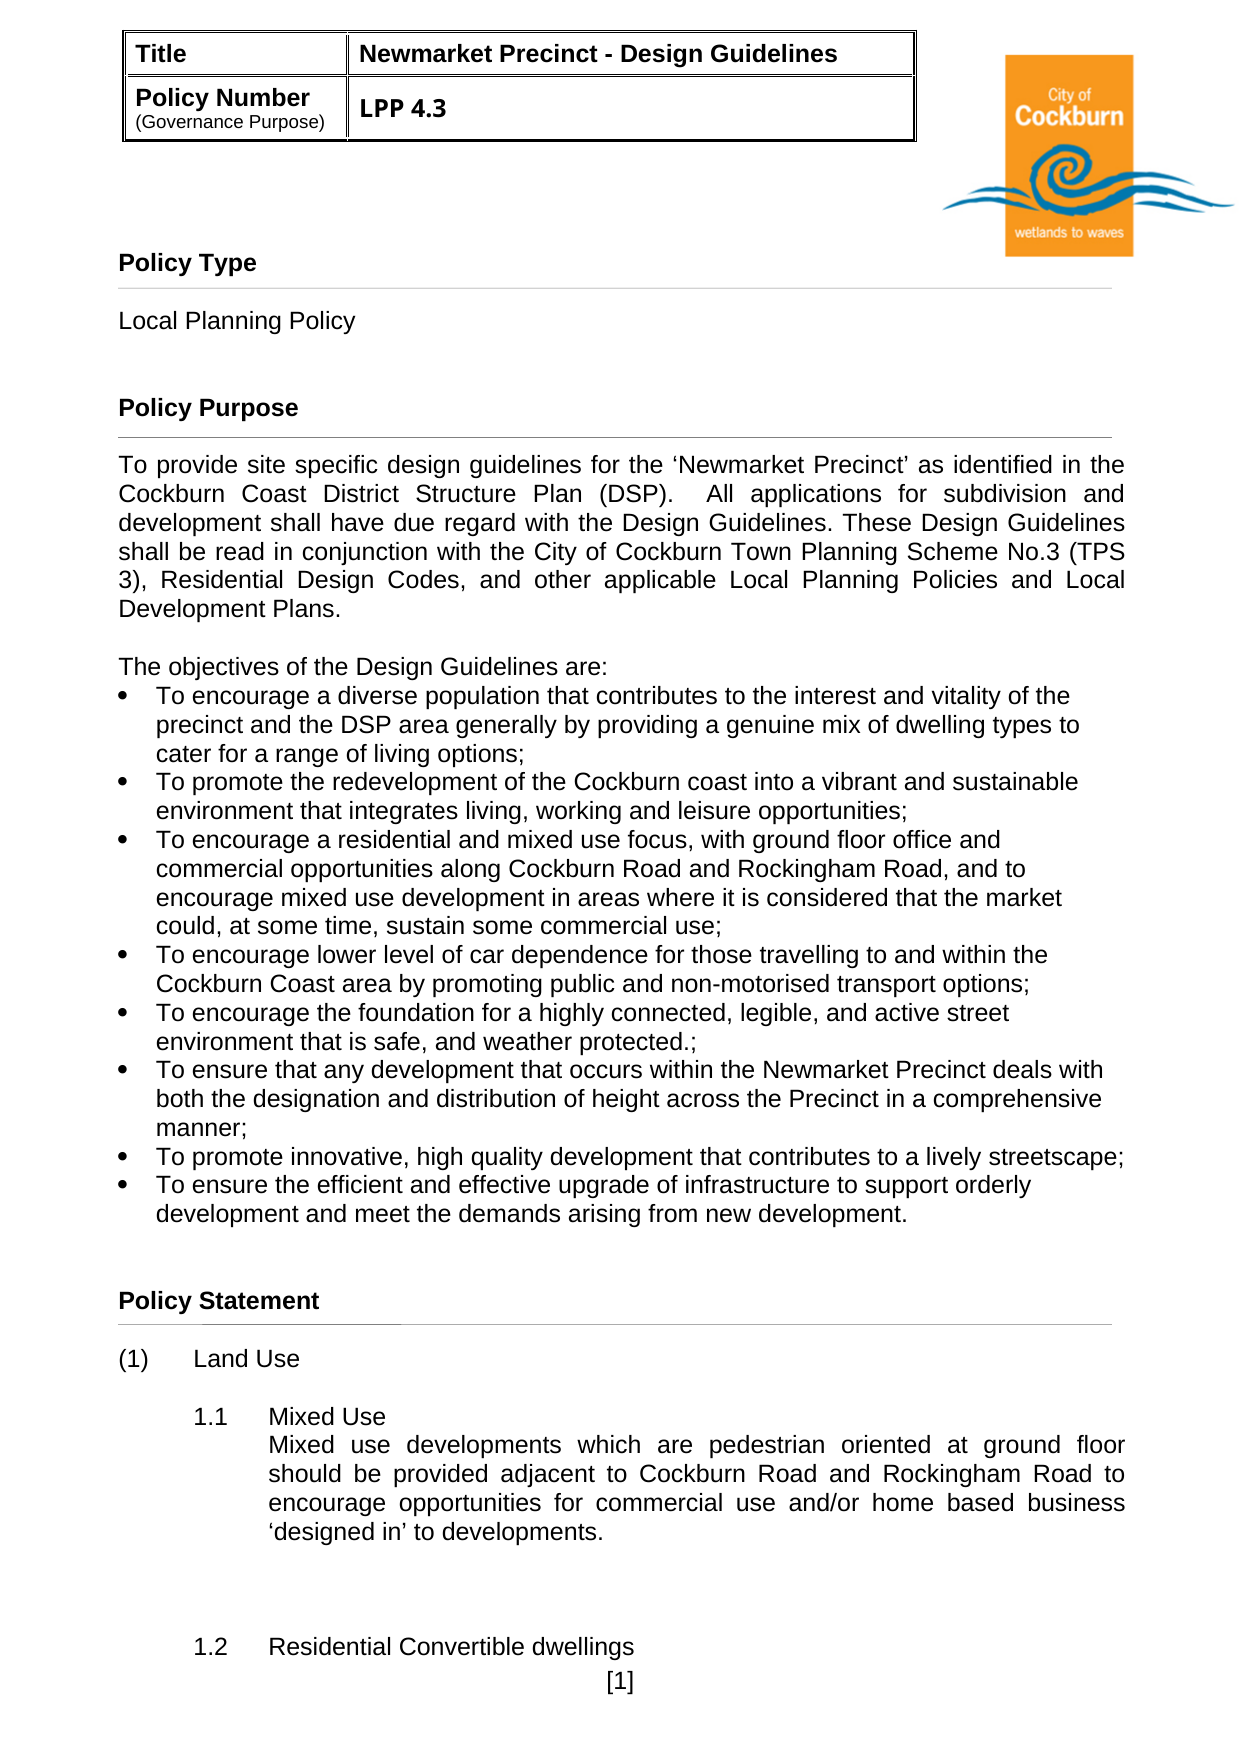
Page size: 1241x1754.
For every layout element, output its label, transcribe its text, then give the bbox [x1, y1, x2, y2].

text Policy Statement [118, 1286, 1127, 1315]
text Policy Type [118, 248, 1127, 276]
list To encourage a diverse population that contributes to the interest and vitality of the precinct and the DSP area generally by providing a genuine mix of dwelling types to cater for a range of living options; [118, 681, 1127, 767]
picture [924, 29, 1241, 293]
list To encourage a residential and mixed use focus, with ground floor office and commercial opportunities along Cockburn Road and Rockingham Road, and to encourage mixed use development in areas where it is considered that the market could, at some time, sustain some commercial use; [118, 825, 1127, 940]
text (1) Land Use [118, 1344, 1127, 1373]
list To ensure the efficient and effective upgrade of infrastructure to support orderly development and meet the demands arising from new development. [118, 1171, 1127, 1228]
list To promote innovative, high quality development that contributes to a lively streetscape; [118, 1142, 1127, 1171]
list Mixed use developments which are pedestrian oriented at ground floor should be provided adjacent to Cockburn Road and Rockingham Road to encourage opportunities for commercial use and/or home based business ‘designed in’ to developments. [268, 1430, 1127, 1545]
list To encourage the foundation for a highly connected, legible, and active street environment that is safe, and weather protected.; [118, 998, 1127, 1055]
text Local Planning Policy [118, 306, 1127, 334]
text To provide site specific design guidelines for the ‘Newmarket Precinct’ as identified in the Cockburn Coast District Structure Plan (DSP). All applications for subdivision and development shall have due regard with the Design Guidelines. These Design Guidelines shall be read in conjunction with the City of Cockburn Town Planning Scheme No.3 (TPS 3), Residential Design Codes, and other applicable Local Planning Policies and Local Development Plans. [118, 450, 1127, 623]
list To promote the redevelopment of the Cockburn coast into a vibrant and sustainable environment that integrates living, working and leisure opportunities; [118, 767, 1127, 825]
list Residential Convertible dwellings [193, 1632, 1127, 1660]
list To ensure that any development that occurs within the Newmarket Precinct deals with both the designation and distribution of height across the Precinct in a comprehensive manner; [118, 1055, 1127, 1142]
list To encourage lower level of car dependence for those travelling to and within the Cockburn Coast area by promoting public and non-motorised transport options; [118, 940, 1127, 998]
text Policy Purpose [118, 392, 1127, 421]
list Mixed Use [193, 1402, 1127, 1430]
text The objectives of the Design Guidelines are: [118, 652, 1127, 681]
